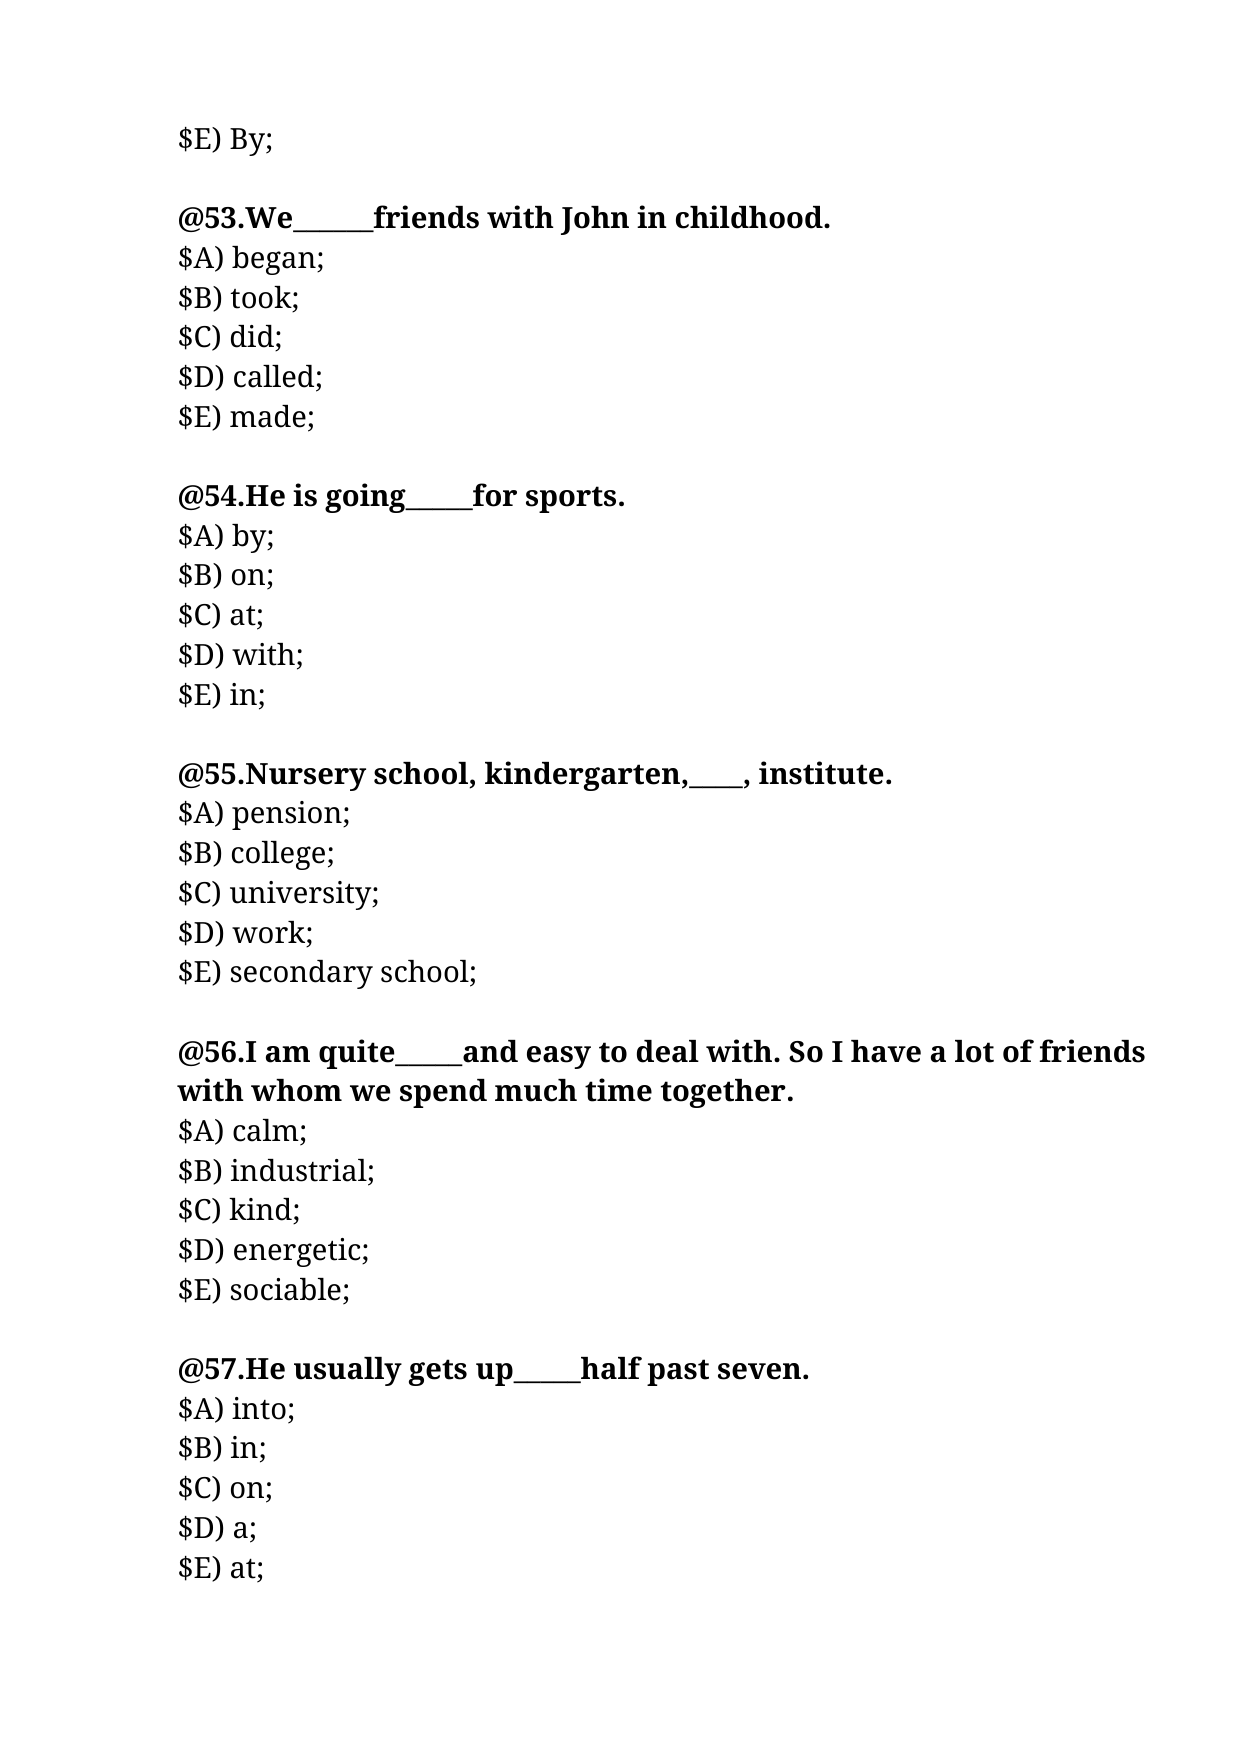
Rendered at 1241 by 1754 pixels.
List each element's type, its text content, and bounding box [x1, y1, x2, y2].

text $E) sociable; [177, 1269, 1152, 1309]
text $B) in; [177, 1428, 1152, 1467]
text $A) began; [177, 237, 1152, 277]
text $B) took; [177, 277, 1152, 317]
text @53.We______friends with John in childhood. [177, 197, 1152, 237]
text $B) industrial; [177, 1150, 1152, 1190]
text $A) into; [177, 1388, 1152, 1428]
text $A) calm; [177, 1110, 1152, 1150]
text $D) work; [177, 912, 1152, 952]
text $C) did; [177, 317, 1152, 356]
text $D) called; [177, 356, 1152, 396]
text $E) secondary school; [177, 952, 1152, 991]
text @56.I am quite_____and easy to deal with. So I have a lot of friends with whom we spend much time together. [177, 1031, 1152, 1110]
text $D) energetic; [177, 1229, 1152, 1269]
text $E) made; [177, 396, 1152, 436]
text $B) college; [177, 832, 1152, 872]
text $B) on; [177, 555, 1152, 594]
text $E) at; [177, 1547, 1152, 1587]
text $C) kind; [177, 1190, 1152, 1229]
text $D) a; [177, 1507, 1152, 1547]
text $A) pension; [177, 793, 1152, 832]
text $A) by; [177, 515, 1152, 555]
text @57.He usually gets up_____half past seven. [177, 1348, 1152, 1388]
text $C) university; [177, 872, 1152, 912]
text $E) By; [177, 118, 1152, 158]
text $C) at; [177, 594, 1152, 634]
text $E) in; [177, 674, 1152, 713]
text $C) on; [177, 1467, 1152, 1507]
text @54.He is going_____for sports. [177, 475, 1152, 515]
text $D) with; [177, 634, 1152, 674]
text @55.Nursery school, kindergarten,____, institute. [177, 753, 1152, 793]
